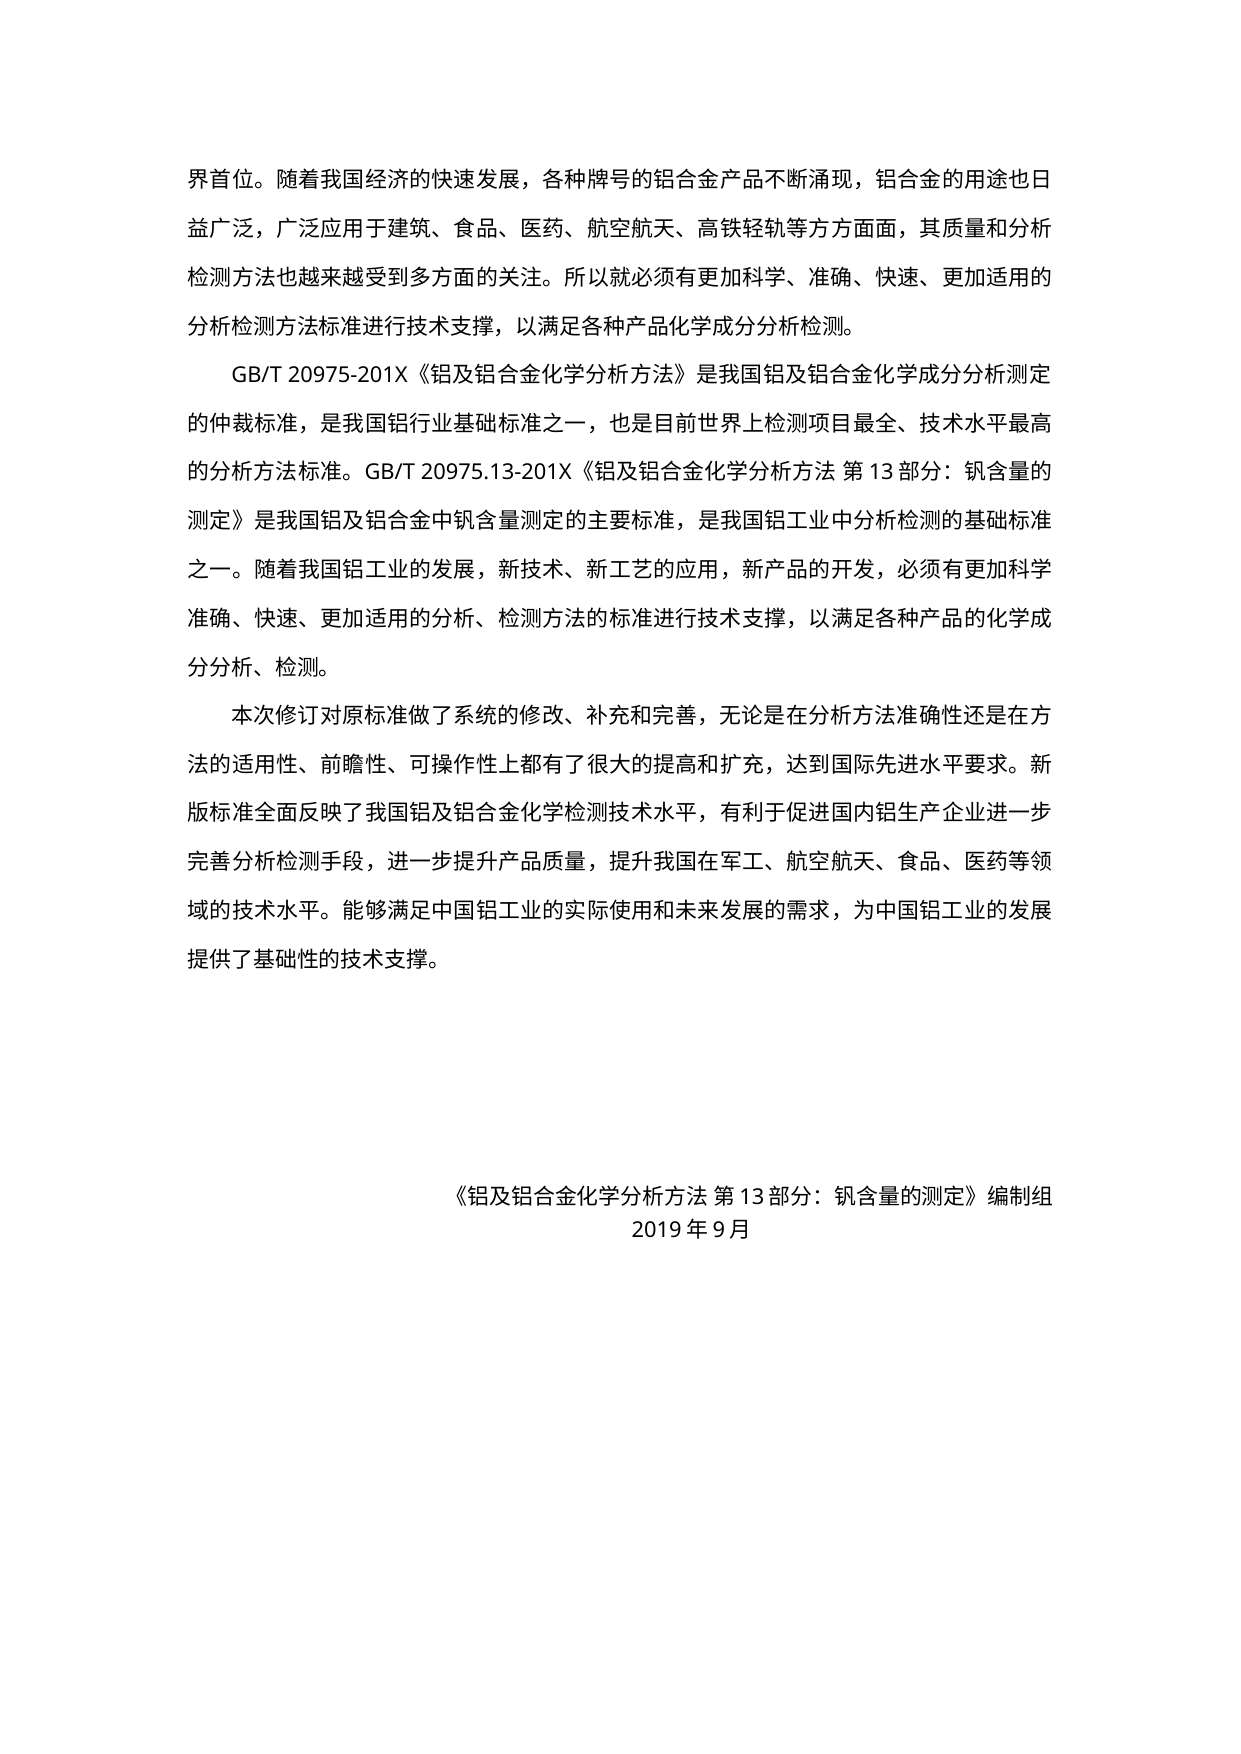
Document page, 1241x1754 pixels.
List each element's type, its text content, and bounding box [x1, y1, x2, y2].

text 本次修订对原标准做了系统的修改、补充和完善，无论是在分析方法准确性还是在方法的适用性、前瞻性、可操作性上都有了很大的提高和扩充，达到国际先进水平要求。新版标准全面反映了我国铝及铝合金化学检测技术水平，有利于促进国内铝生产企业进一步完善分析检测手段，进一步提升产品质量，提升我国在军工、航空航天、食品、医药等领域的技术水平。能够满足中国铝工业的实际使用和未来发展的需求，为中国铝工业的发展提供了基础性的技术支撑。 [187, 697, 1053, 974]
text 2019年9月 [187, 1212, 1053, 1244]
text 《铝及铝合金化学分析方法 第13部分：钒含量的测定》编制组 [187, 1179, 1053, 1212]
text GB/T 20975-201X《铝及铝合金化学分析方法》是我国铝及铝合金化学成分分析测定的仲裁标准，是我国铝行业基础标准之一，也是目前世界上检测项目最全、技术水平最高的分析方法标准。GB/T 20975.13-201X《铝及铝合金化学分析方法 第13部分：钒含量的测定》是我国铝及铝合金中钒含量测定的主要标准，是我国铝工业中分析检测的基础标准之一。随着我国铝工业的发展，新技术、新工艺的应用，新产品的开发，必须有更加科学、准确、快速、更加适用的分析、检测方法的标准进行技术支撑，以满足各种产品的化学成分分析、检测。 [187, 357, 1053, 682]
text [187, 162, 1053, 341]
